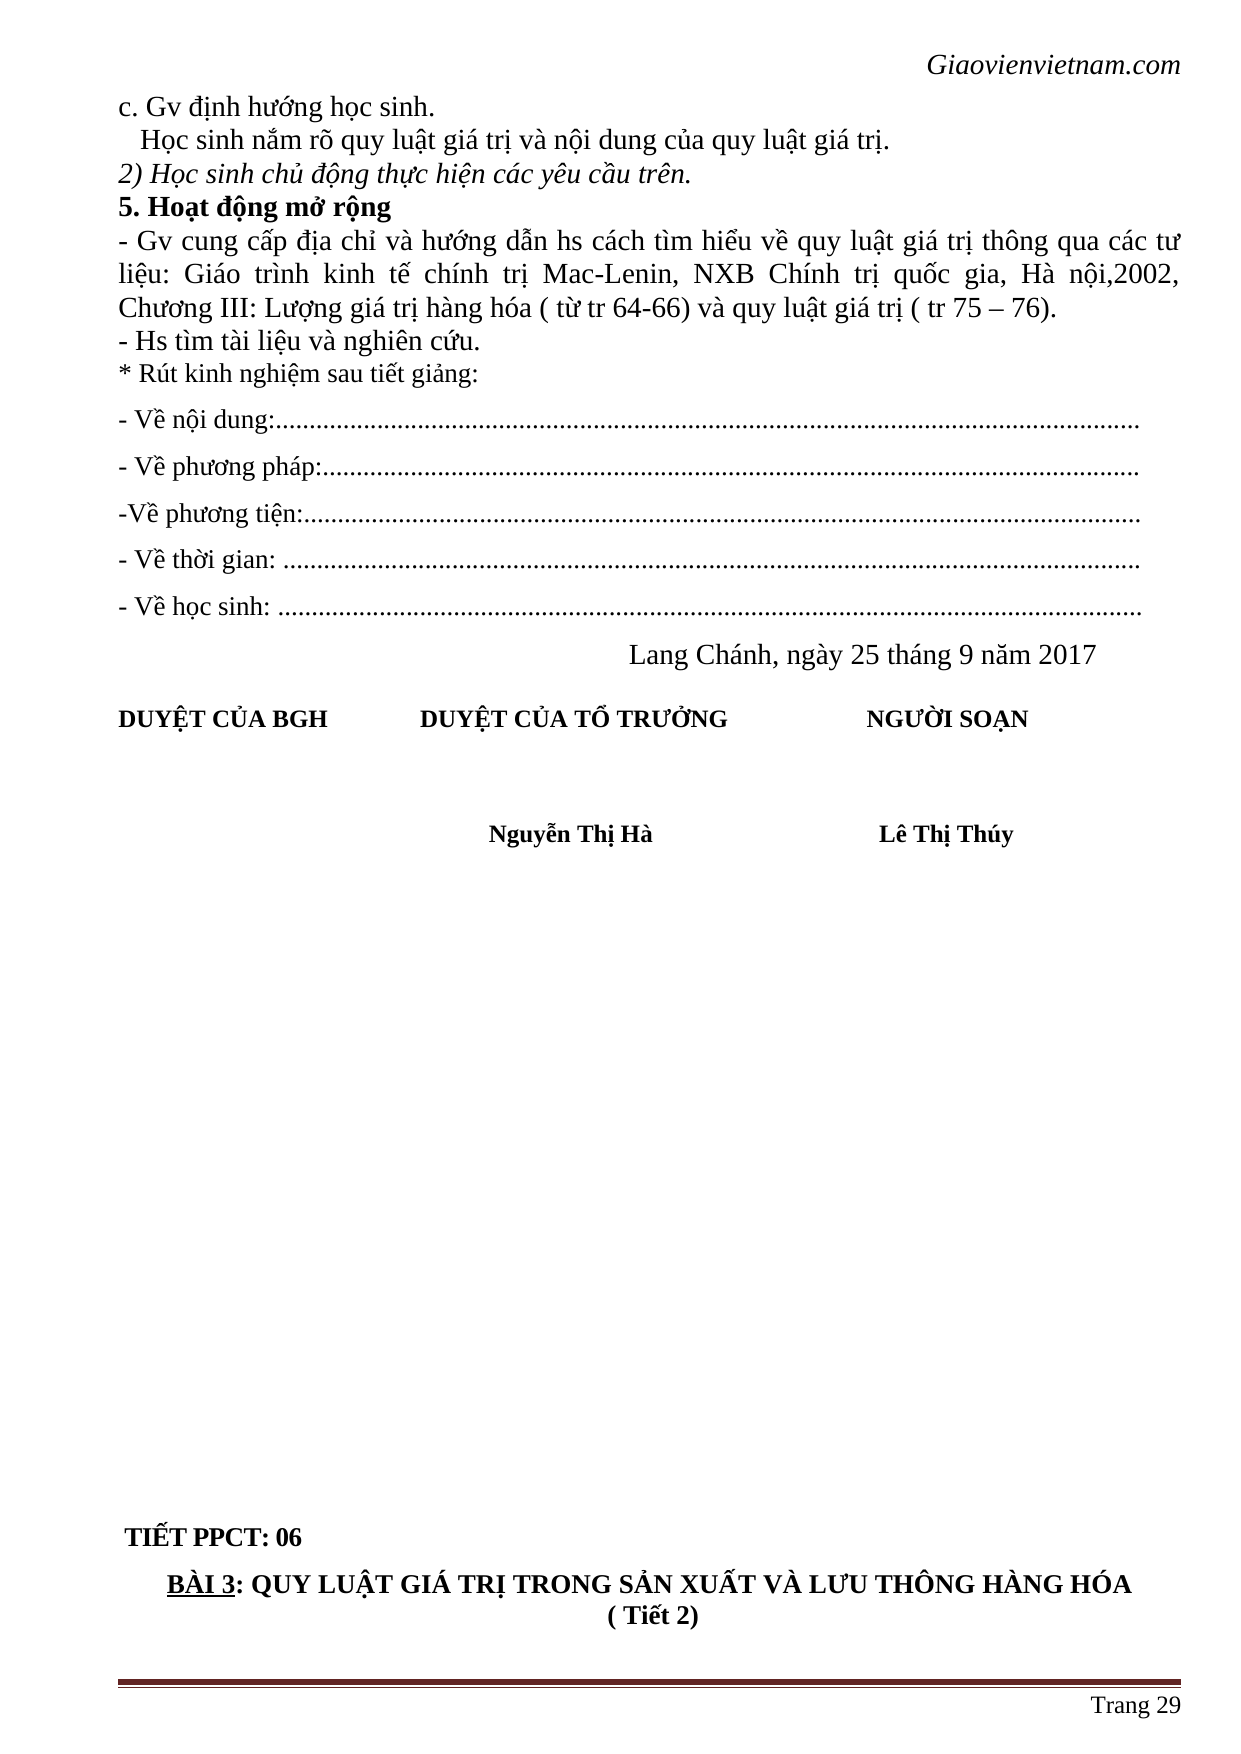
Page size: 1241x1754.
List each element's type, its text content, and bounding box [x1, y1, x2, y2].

text - Hs tìm tài liệu và nghiên cứu. [118, 323, 1181, 357]
text Lang Chánh, ngày 25 tháng 9 năm 2017 [118, 637, 1181, 671]
table_header NGƯỜI SOẠN Lê Thị Thúy [786, 704, 1192, 848]
text - Về thời gian: ............................................................................................................................... [118, 544, 1181, 575]
text - Về phương pháp:......................................................................................................................... [118, 450, 1181, 481]
table_header DUYỆT CỦA TỔ TRƯỞNG Nguyễn Thị Hà [409, 704, 786, 848]
text ( Tiết 2) [118, 1599, 1181, 1631]
text - Gv cung cấp địa chỉ và hướng dẫn hs cách tìm hiểu về quy luật giá trị thông qua các tư liệu: Giáo trình kinh tế chính trị Mac-Lenin, NXB Chính trị quốc gia, Hà nội,2002, Chương III: Lượng giá trị hàng hóa ( từ tr 64-66) và quy luật giá trị ( tr 75 – 76). [118, 223, 1181, 323]
table_header DUYỆT CỦA BGH [107, 704, 409, 848]
text - Về học sinh: ................................................................................................................................ [118, 590, 1181, 621]
text - Về nội dung:................................................................................................................................ [118, 404, 1181, 435]
text Học sinh nắm rõ quy luật giá trị và nội dung của quy luật giá trị. [118, 122, 1181, 156]
text TIẾT PPCT: 06 [118, 1522, 1181, 1553]
text c. Gv định hướng học sinh. [118, 89, 1181, 122]
text -Về phương tiện:............................................................................................................................ [118, 497, 1181, 528]
text 2) Học sinh chủ động thực hiện các yêu cầu trên. [118, 156, 1181, 189]
text BÀI 3: QUY LUẬT GIÁ TRỊ TRONG SẢN XUẤT VÀ LƯU THÔNG HÀNG HÓA [118, 1568, 1181, 1599]
text 5. Hoạt động mở rộng [118, 189, 1181, 223]
text * Rút kinh nghiệm sau tiết giảng: [118, 357, 1181, 388]
